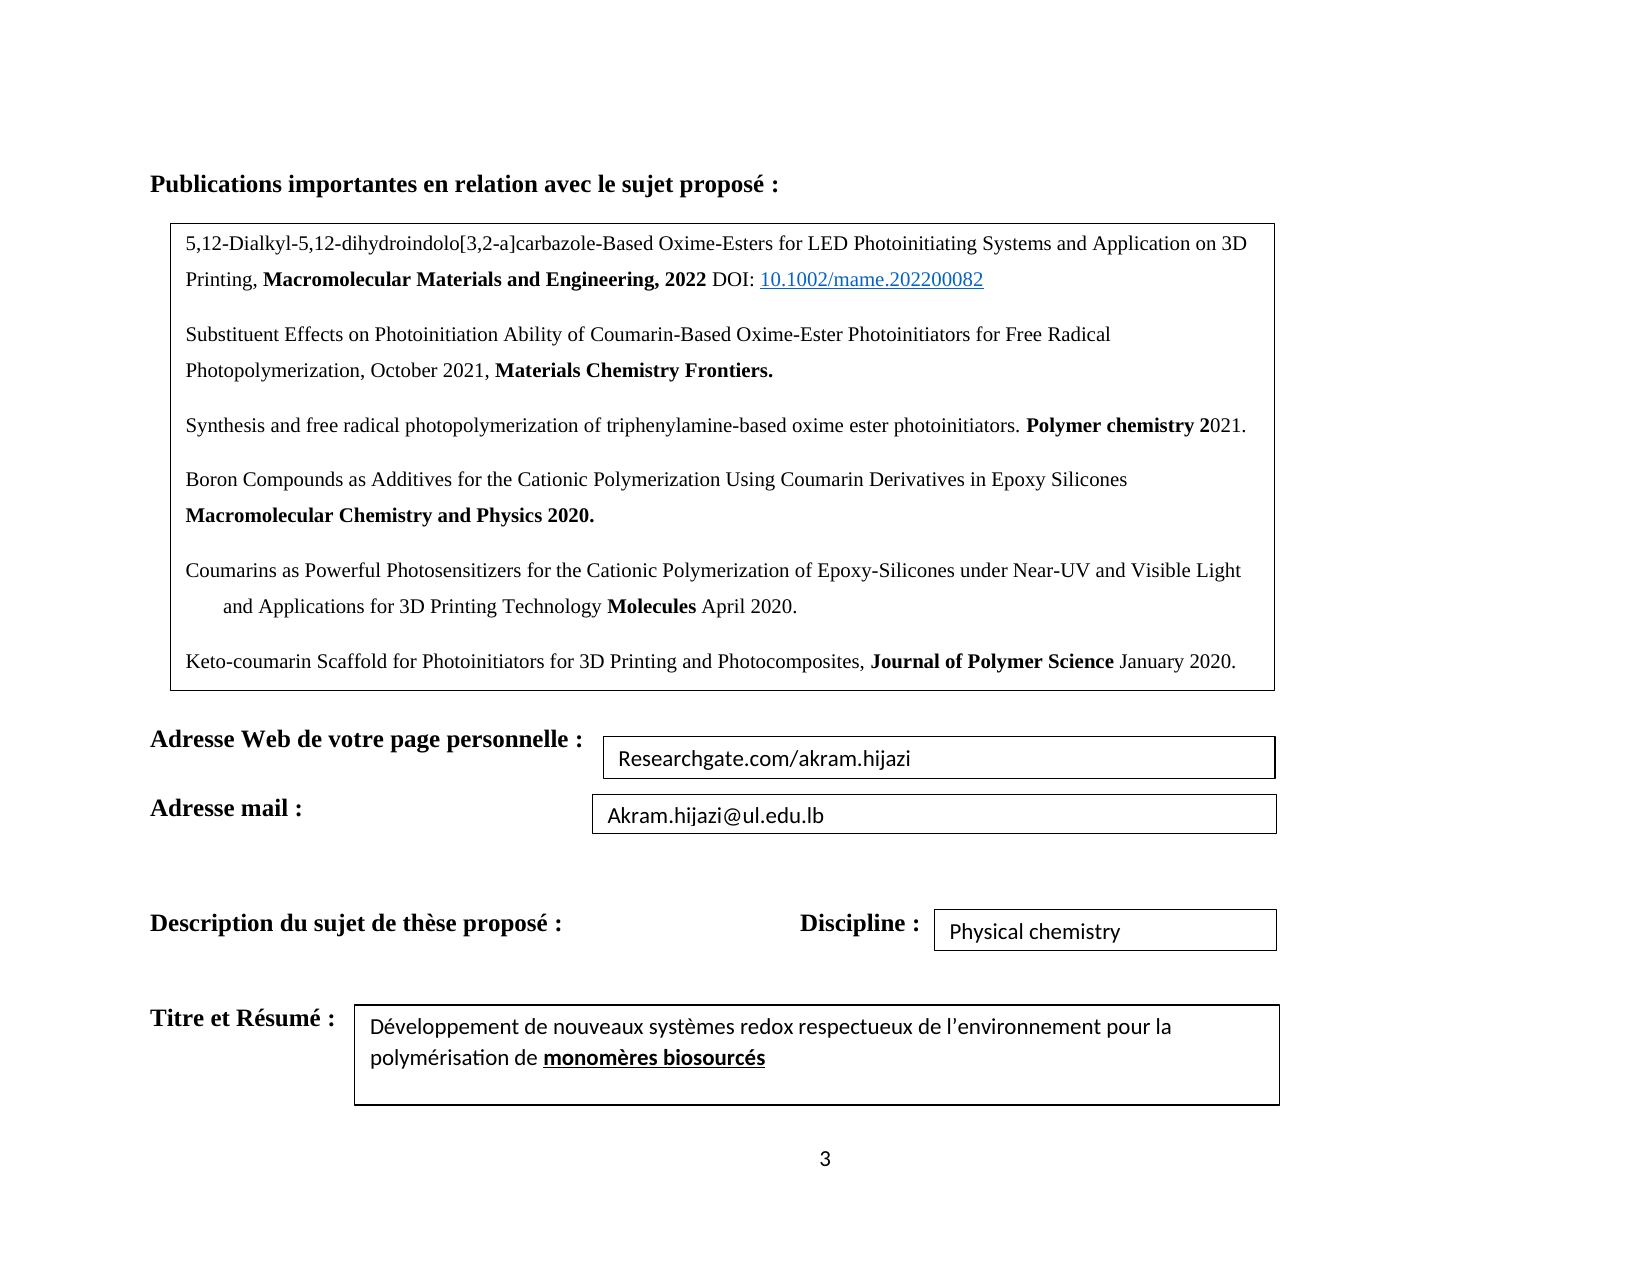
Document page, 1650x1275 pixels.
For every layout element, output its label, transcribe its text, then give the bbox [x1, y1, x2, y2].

text Publications importantes en relation avec le sujet proposé : [150, 169, 1500, 198]
text Titre et Résumé : [150, 1003, 1500, 1032]
text Adresse Web de votre page personnelle : [150, 724, 1500, 753]
text Adresse mail : [150, 793, 1500, 822]
text Description du sujet de thèse proposé : Discipline : [150, 908, 1500, 937]
